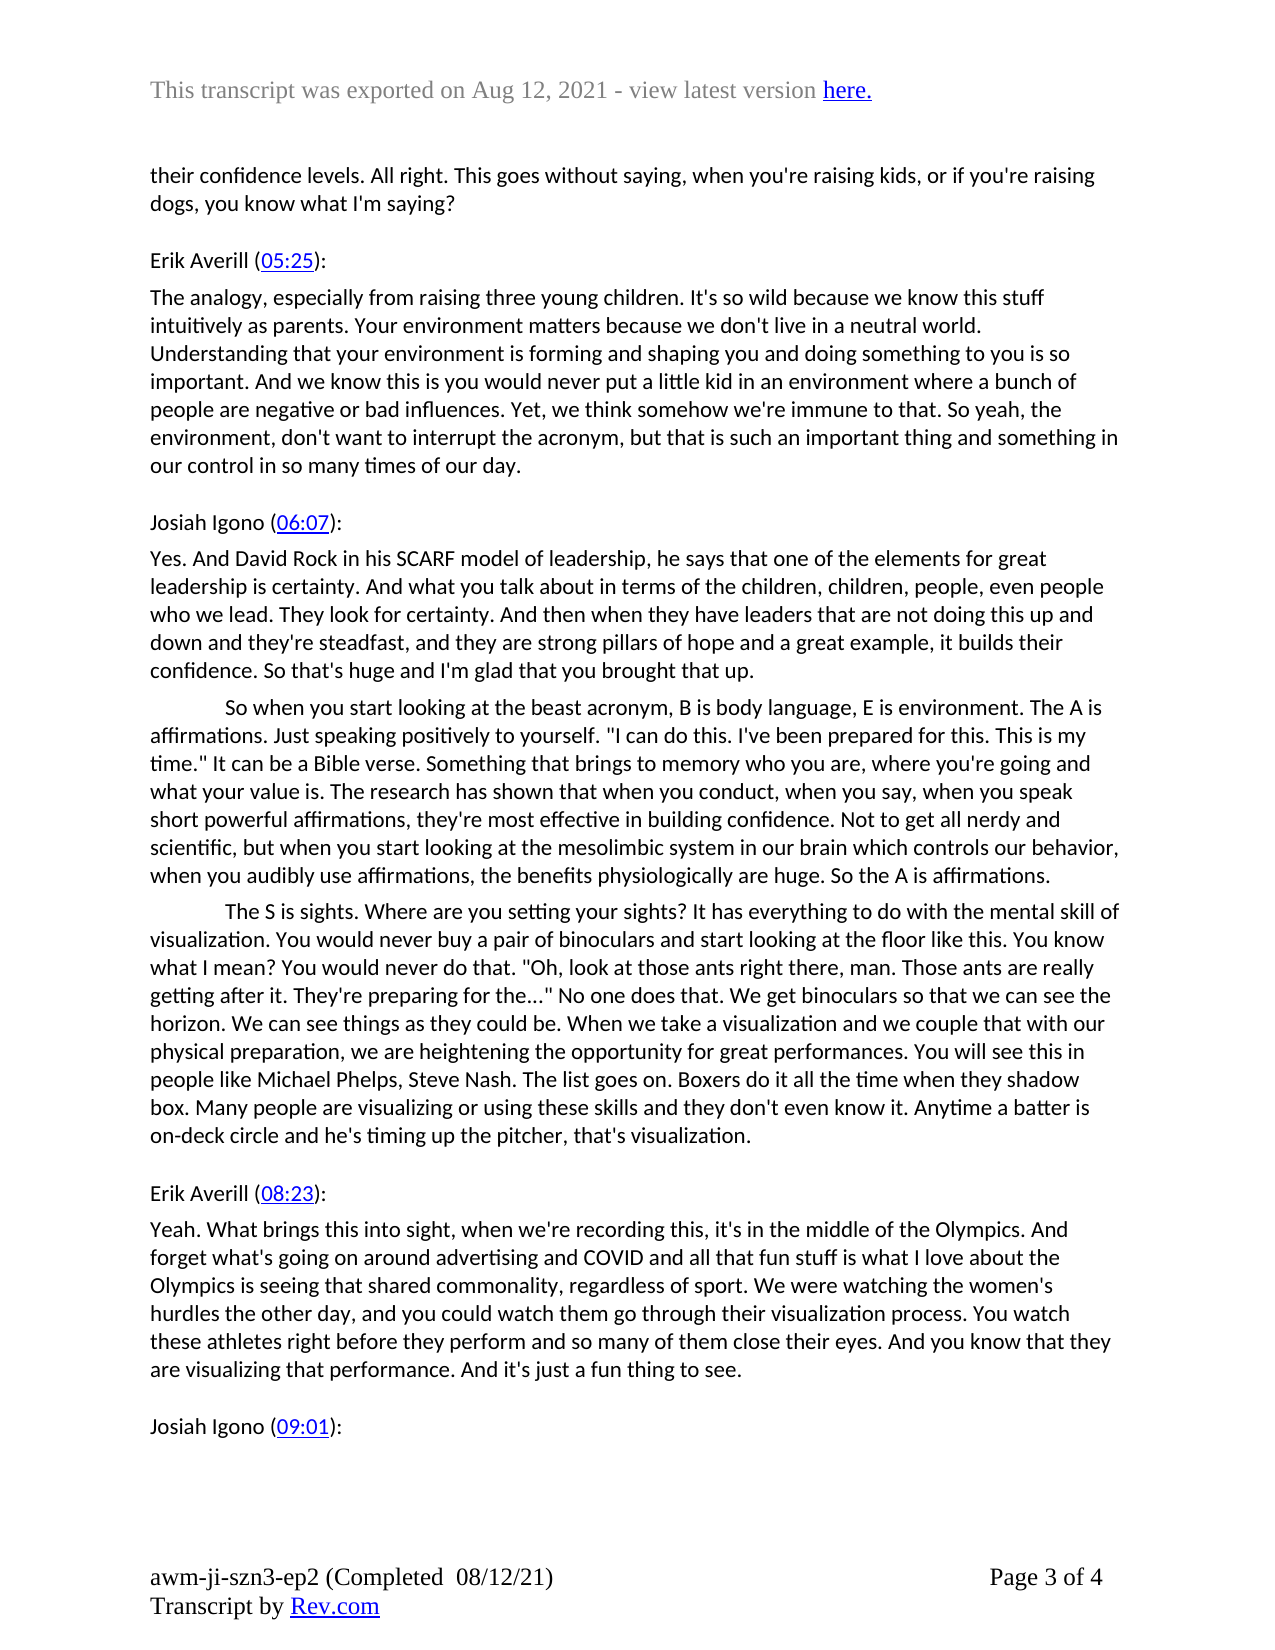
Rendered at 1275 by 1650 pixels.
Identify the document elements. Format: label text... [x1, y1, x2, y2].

text Josiah Igono (09:01): [150, 1412, 1125, 1440]
text Yes. And David Rock in his SCARF model of leadership, he says that one of the elements for great leadership is certainty. And what you talk about in terms of the children, children, people, even people who we lead. They look for certainty. And then when they have leaders that are not doing this up and down and they're steadfast, and they are strong pillars of hope and a great example, it builds their confidence. So that's huge and I'm glad that you brought that up. [150, 544, 1125, 684]
text The S is sights. Where are you setting your sights? It has everything to do with the mental skill of visualization. You would never buy a pair of binoculars and start looking at the floor like this. You know what I mean? You would never do that. "Oh, look at those ants right there, man. Those ants are really getting after it. They're preparing for the..." No one does that. We get binoculars so that we can see the horizon. We can see things as they could be. When we take a visualization and we couple that with our physical preparation, we are heightening the opportunity for great performances. You will see this in people like Michael Phelps, Steve Nash. The list goes on. Boxers do it all the time when they shadow box. Many people are visualizing or using these skills and they don't even know it. Anytime a batter is on-deck circle and he's timing up the pitcher, that's visualization. [150, 897, 1125, 1149]
text Josiah Igono (06:07): [150, 508, 1125, 536]
text Erik Averill (08:23): [150, 1179, 1125, 1207]
text So when you start looking at the beast acronym, B is body language, E is environment. The A is affirmations. Just speaking positively to yourself. "I can do this. I've been prepared for this. This is my time." It can be a Bible verse. Something that brings to memory who you are, where you're going and what your value is. The research has shown that when you conduct, when you say, when you speak short powerful affirmations, they're most effective in building confidence. Not to get all nerdy and scientific, but when you start looking at the mesolimbic system in our brain which controls our behavior, when you audibly use affirmations, the benefits physiologically are huge. So the A is affirmations. [150, 693, 1125, 889]
text The analogy, especially from raising three young children. It's so wild because we know this stuff intuitively as parents. Your environment matters because we don't live in a neutral world. Understanding that your environment is forming and shaping you and doing something to you is so important. And we know this is you would never put a little kid in an environment where a bunch of people are negative or bad influences. Yet, we think somehow we're immune to that. So yeah, the environment, don't want to interrupt the acronym, but that is such an important thing and something in our control in so many times of our day. [150, 283, 1125, 479]
text Erik Averill (05:25): [150, 246, 1125, 274]
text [150, 161, 1125, 217]
text Yeah. What brings this into sight, when we're recording this, it's in the middle of the Olympics. And forget what's going on around advertising and COVID and all that fun stuff is what I love about the Olympics is seeing that shared commonality, regardless of sport. We were watching the women's hurdles the other day, and you could watch them go through their visualization process. You watch these athletes right before they perform and so many of them close their eyes. And you know that they are visualizing that performance. And it's just a fun thing to see. [150, 1215, 1125, 1383]
